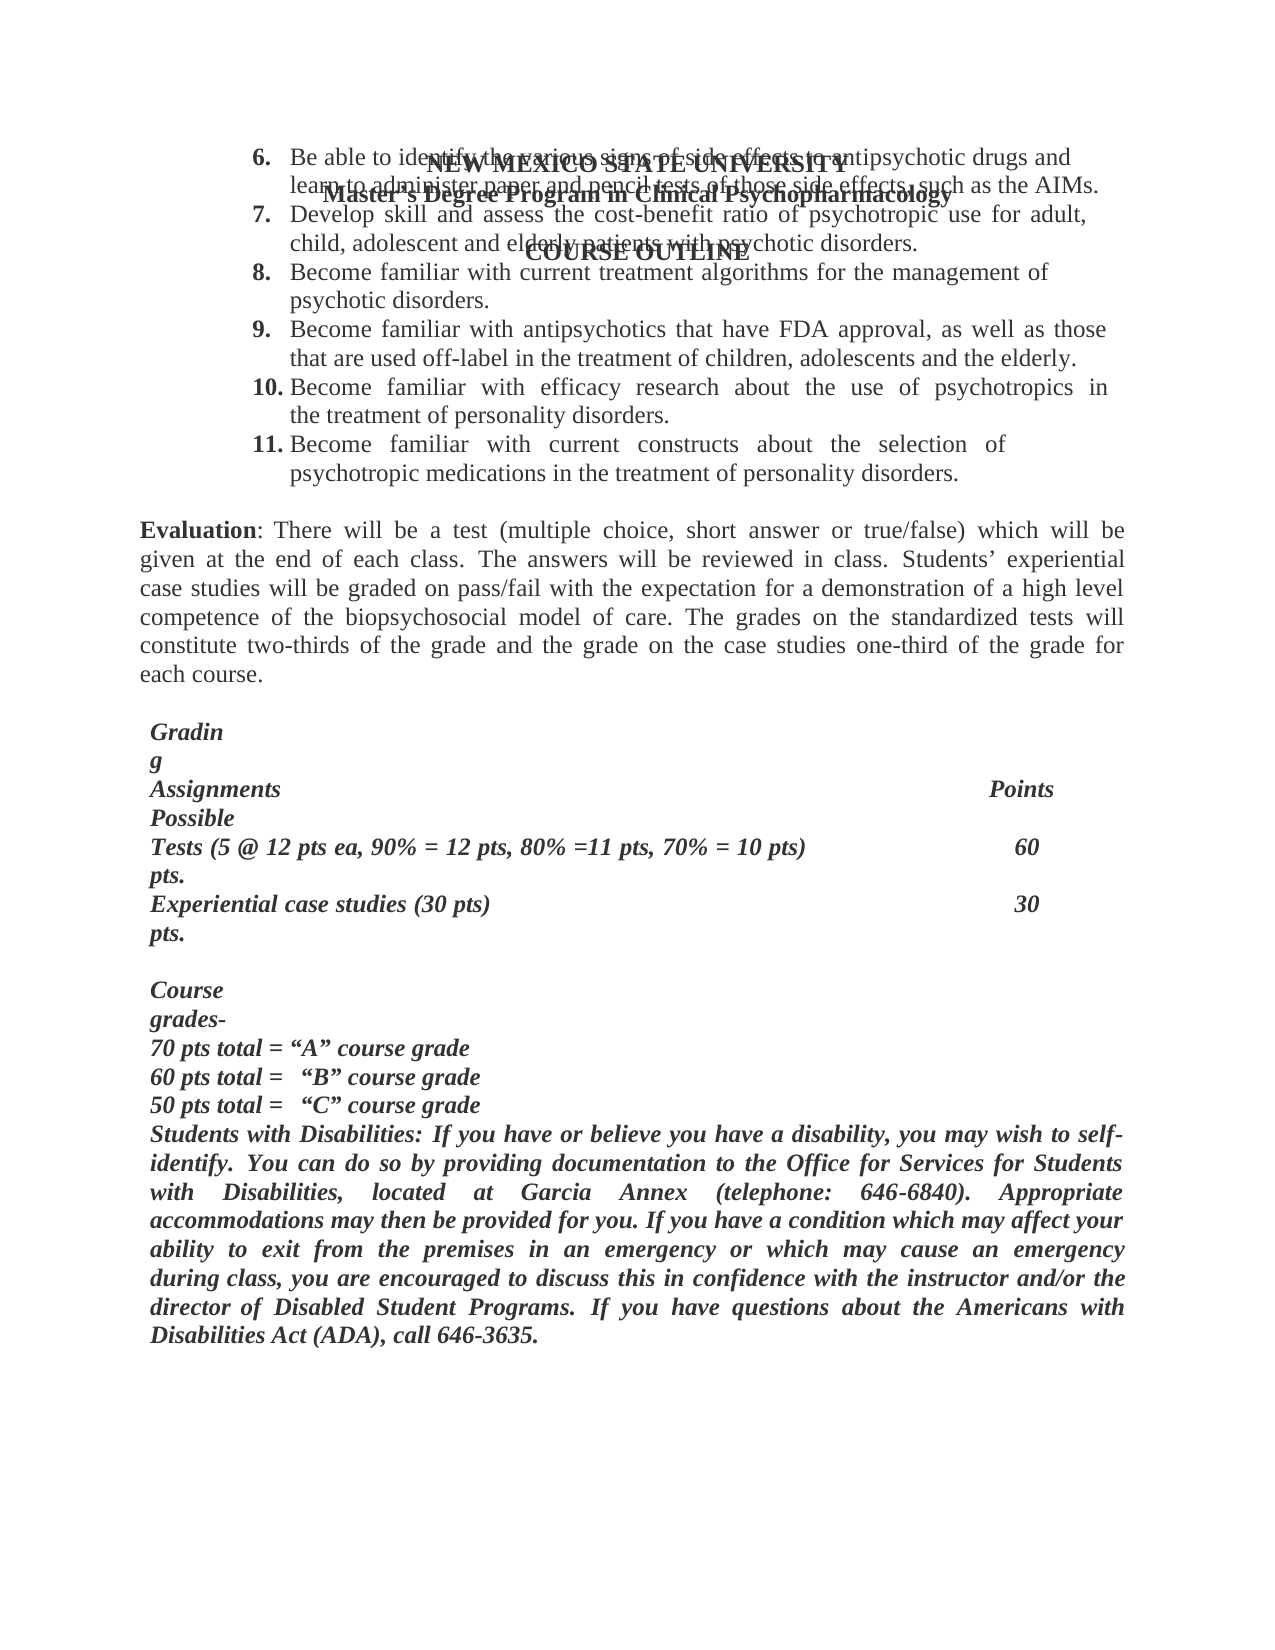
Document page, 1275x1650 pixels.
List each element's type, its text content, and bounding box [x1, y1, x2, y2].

text Students with Disabilities: If you have or believe you have a disability, you may wish to self- identify. You can do so by providing documentation to the Office for Services for Students with Disabilities, located at Garcia Annex (telephone: 646-6840). Appropriate accommodations may then be provided for you. If you have a condition which may affect your ability to exit from the premises in an emergency or which may cause an emergency during class, you are encouraged to discuss this in confidence with the instructor and/or the director of Disabled Student Programs. If you have questions about the Americans with Disabilities Act (ADA), call 646-3635. [150, 1119, 1126, 1349]
list Become familiar with current constructs about the selection of psychotropic medications in the treatment of personality disorders. [252, 429, 1124, 487]
text Course grades- [150, 975, 306, 1033]
list Become familiar with current treatment algorithms for the management of psychotic disorders. [252, 257, 1124, 314]
text Experiential case studies (30 pts) 30 pts. [150, 889, 1042, 947]
list Be able to identify the various signs of side effects to antipsychotic drugs and learn to administer paper and pencil tests of those side effects, such as the AIMs. [252, 142, 1125, 199]
text 70 pts total = “A” course grade 60 pts total = “B” course grade 50 pts total = “C” course grade [150, 1033, 492, 1119]
list Become familiar with antipsychotics that have FDA approval, as well as those that are used off-label in the treatment of children, adolescents and the elderly. [252, 314, 1124, 372]
text Evaluation: There will be a test (multiple choice, short answer or true/false) which will be given at the end of each class. The answers will be reviewed in class. Students’ experiential case studies will be graded on pass/fail with the expectation for a demonstration of a high level competence of the biopsychosocial model of care. The grades on the standardized tests will constitute two-thirds of the grade and the grade on the case studies one-third of the grade for each course. [139, 515, 1125, 688]
text Grading [150, 717, 236, 774]
list Become familiar with efficacy research about the use of psychotropics in the treatment of personality disorders. [252, 372, 1125, 429]
text Assignments Points Possible [150, 774, 1057, 832]
text Tests (5 @ 12 pts ea, 90% = 12 pts, 80% =11 pts, 70% = 10 pts) 60 pts. [150, 832, 1042, 889]
list Develop skill and assess the cost-benefit ratio of psychotropic use for adult, child, adolescent and elderly patients with psychotic disorders. [252, 199, 1125, 257]
